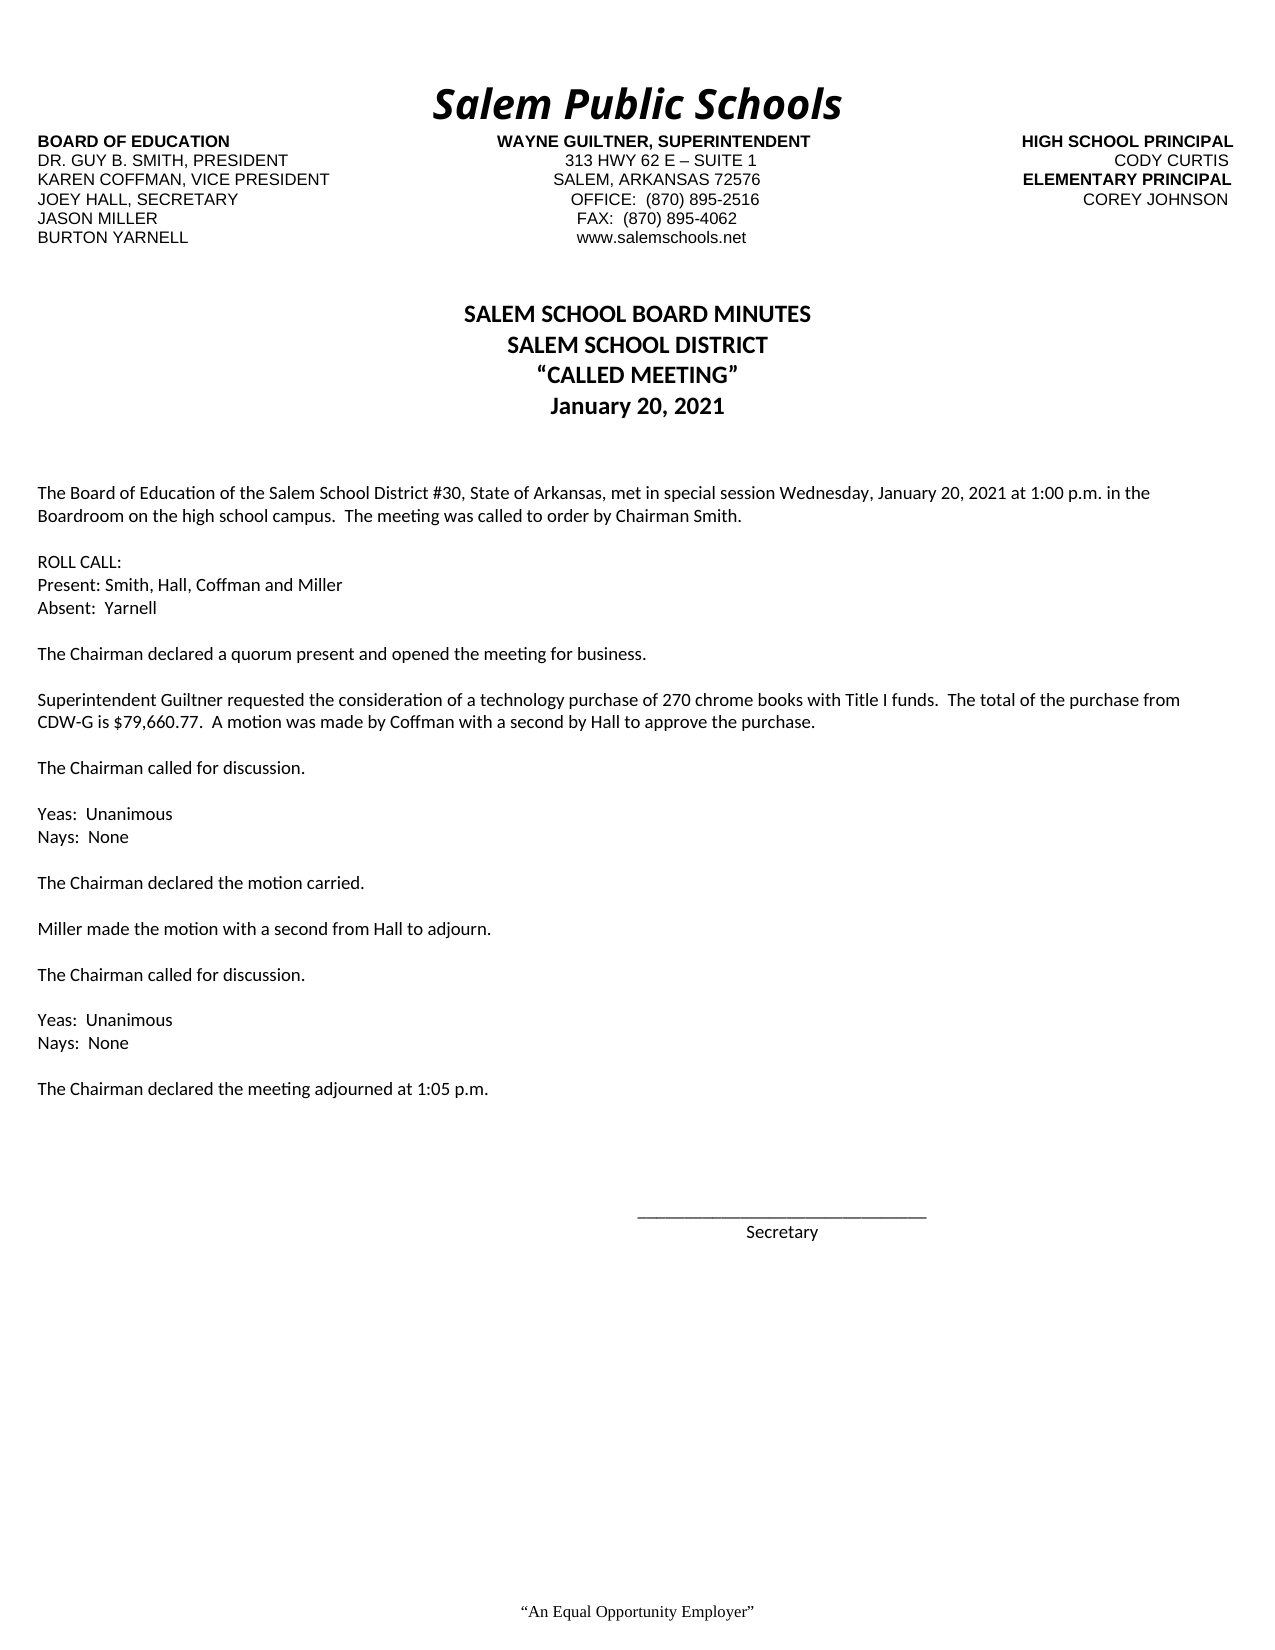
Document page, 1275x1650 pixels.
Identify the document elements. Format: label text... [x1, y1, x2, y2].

text SALEM SCHOOL BOARD MINUTES [37, 298, 1237, 329]
text ROLL CALL: [37, 550, 1237, 573]
text January 20, 2021 [37, 390, 1237, 421]
text Yeas: Unanimous [37, 802, 1237, 825]
text CDW-G is $79,660.77. A motion was made by Coffman with a second by Hall to approve the purchase. [37, 711, 1237, 734]
text The Chairman called for discussion. [37, 757, 1237, 779]
text The Chairman declared the meeting adjourned at 1:05 p.m. [37, 1077, 1237, 1100]
text The Chairman declared the motion carried. [37, 871, 1237, 894]
text Absent: Yarnell [37, 596, 1237, 619]
text SALEM SCHOOL DISTRICT [37, 329, 1237, 359]
text The Chairman called for discussion. [37, 963, 1237, 986]
text Yeas: Unanimous [37, 1009, 1237, 1032]
text Nays: None [37, 1032, 1237, 1054]
text Secretary [37, 1221, 1237, 1244]
text The Board of Education of the Salem School District #30, State of Arkansas, met in special session Wednesday, January 20, 2021 at 1:00 p.m. in the Boardroom on the high school campus. The meeting was called to order by Chairman Smith. [37, 482, 1237, 527]
text _______________________________ [37, 1198, 1237, 1221]
text “CALLED MEETING” [37, 359, 1237, 390]
text Nays: None [37, 825, 1237, 848]
text Present: Smith, Hall, Coffman and Miller [37, 573, 1237, 596]
text The Chairman declared a quorum present and opened the meeting for business. [37, 642, 1237, 665]
text Superintendent Guiltner requested the consideration of a technology purchase of 270 chrome books with Title I funds. The total of the purchase from [37, 688, 1237, 711]
text Miller made the motion with a second from Hall to adjourn. [37, 917, 1237, 940]
